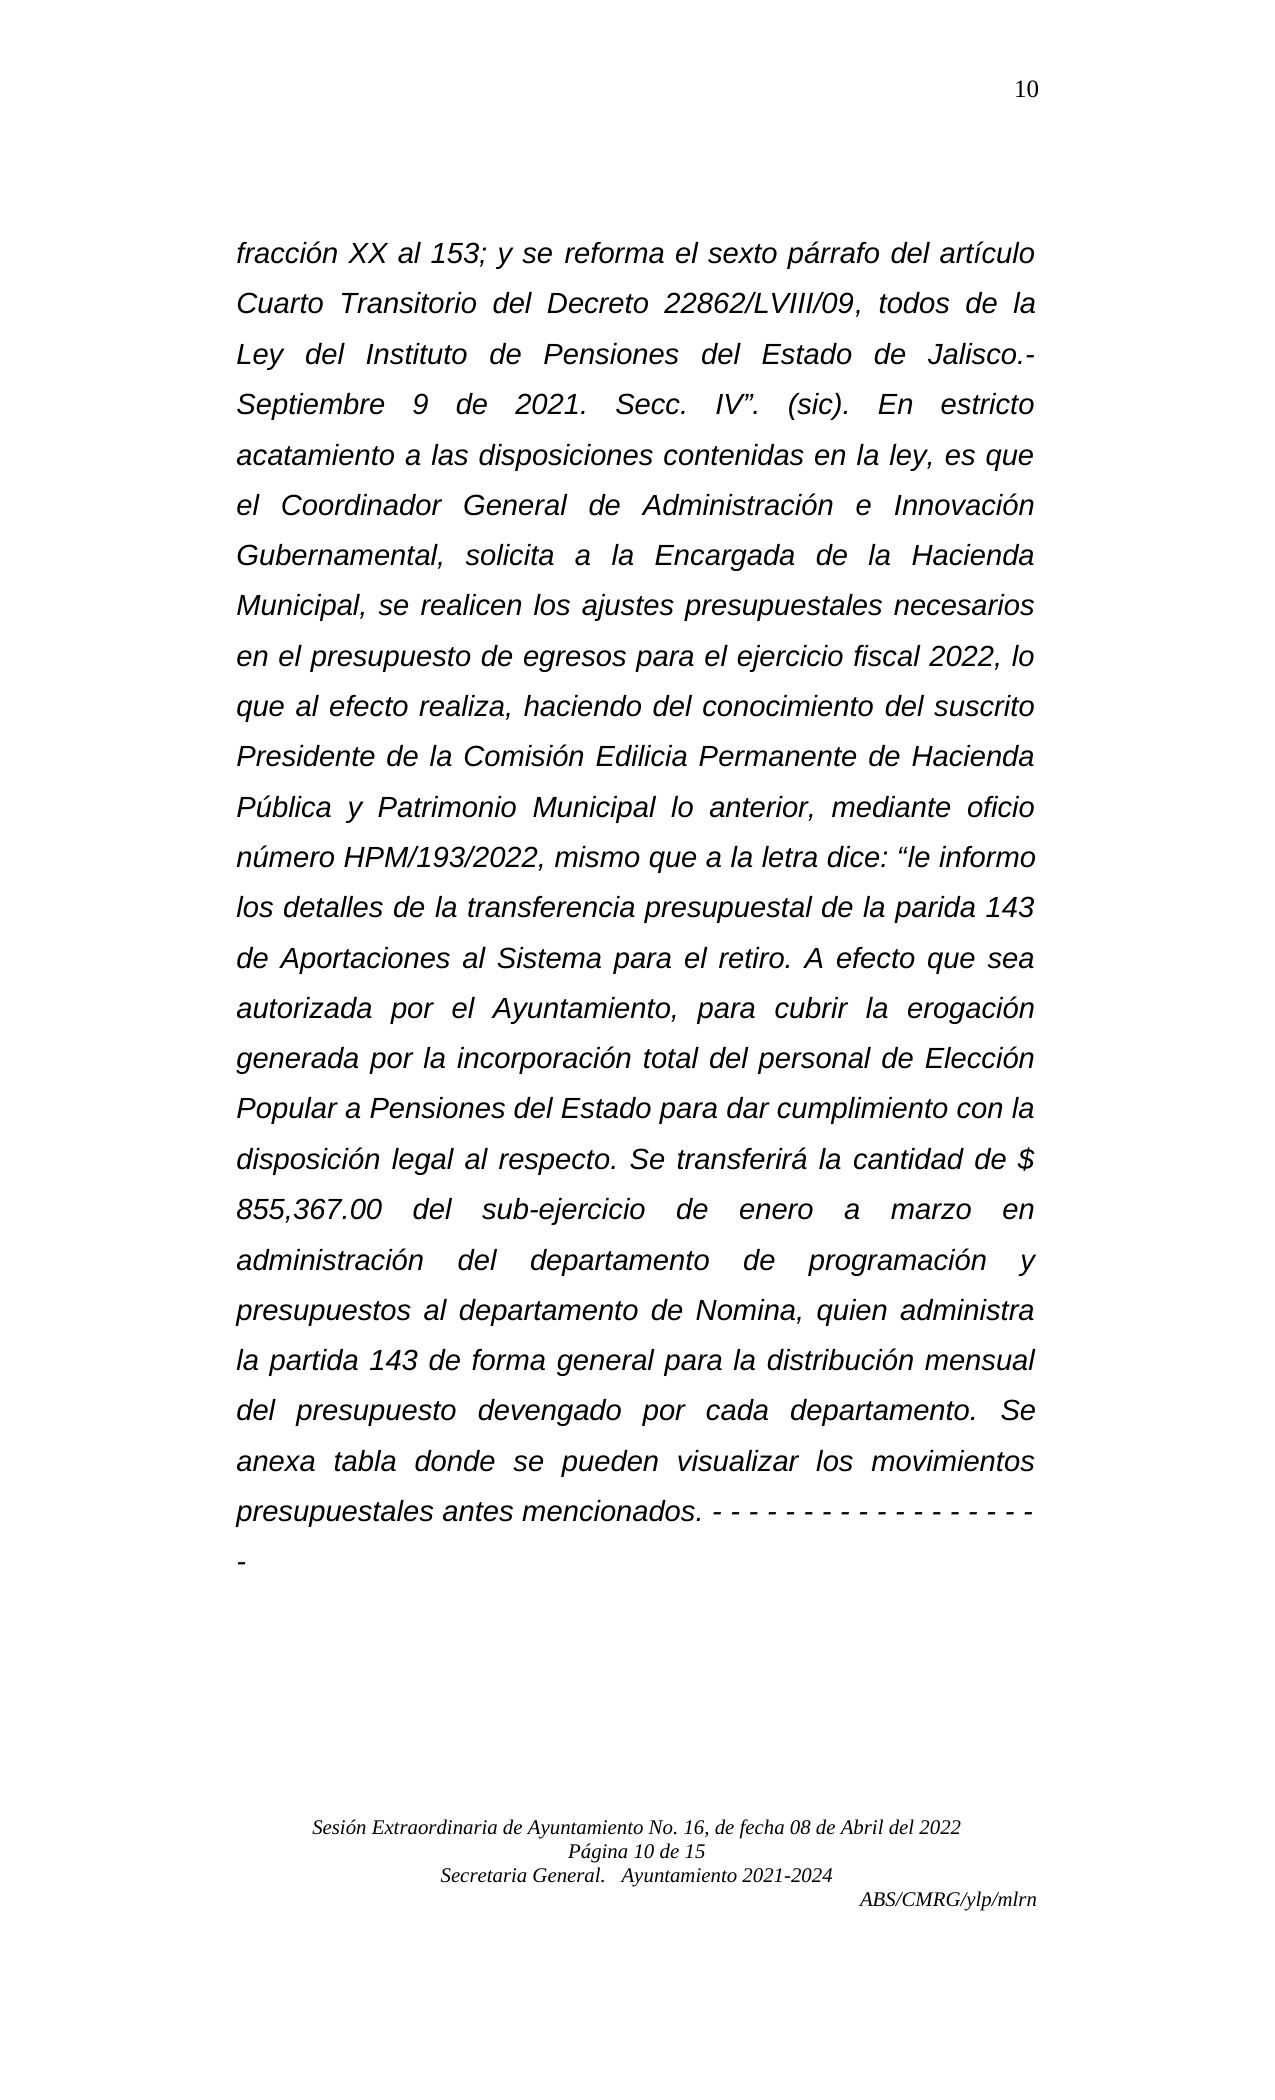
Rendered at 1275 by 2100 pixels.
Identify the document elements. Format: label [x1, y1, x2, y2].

text [236, 236, 1039, 1578]
